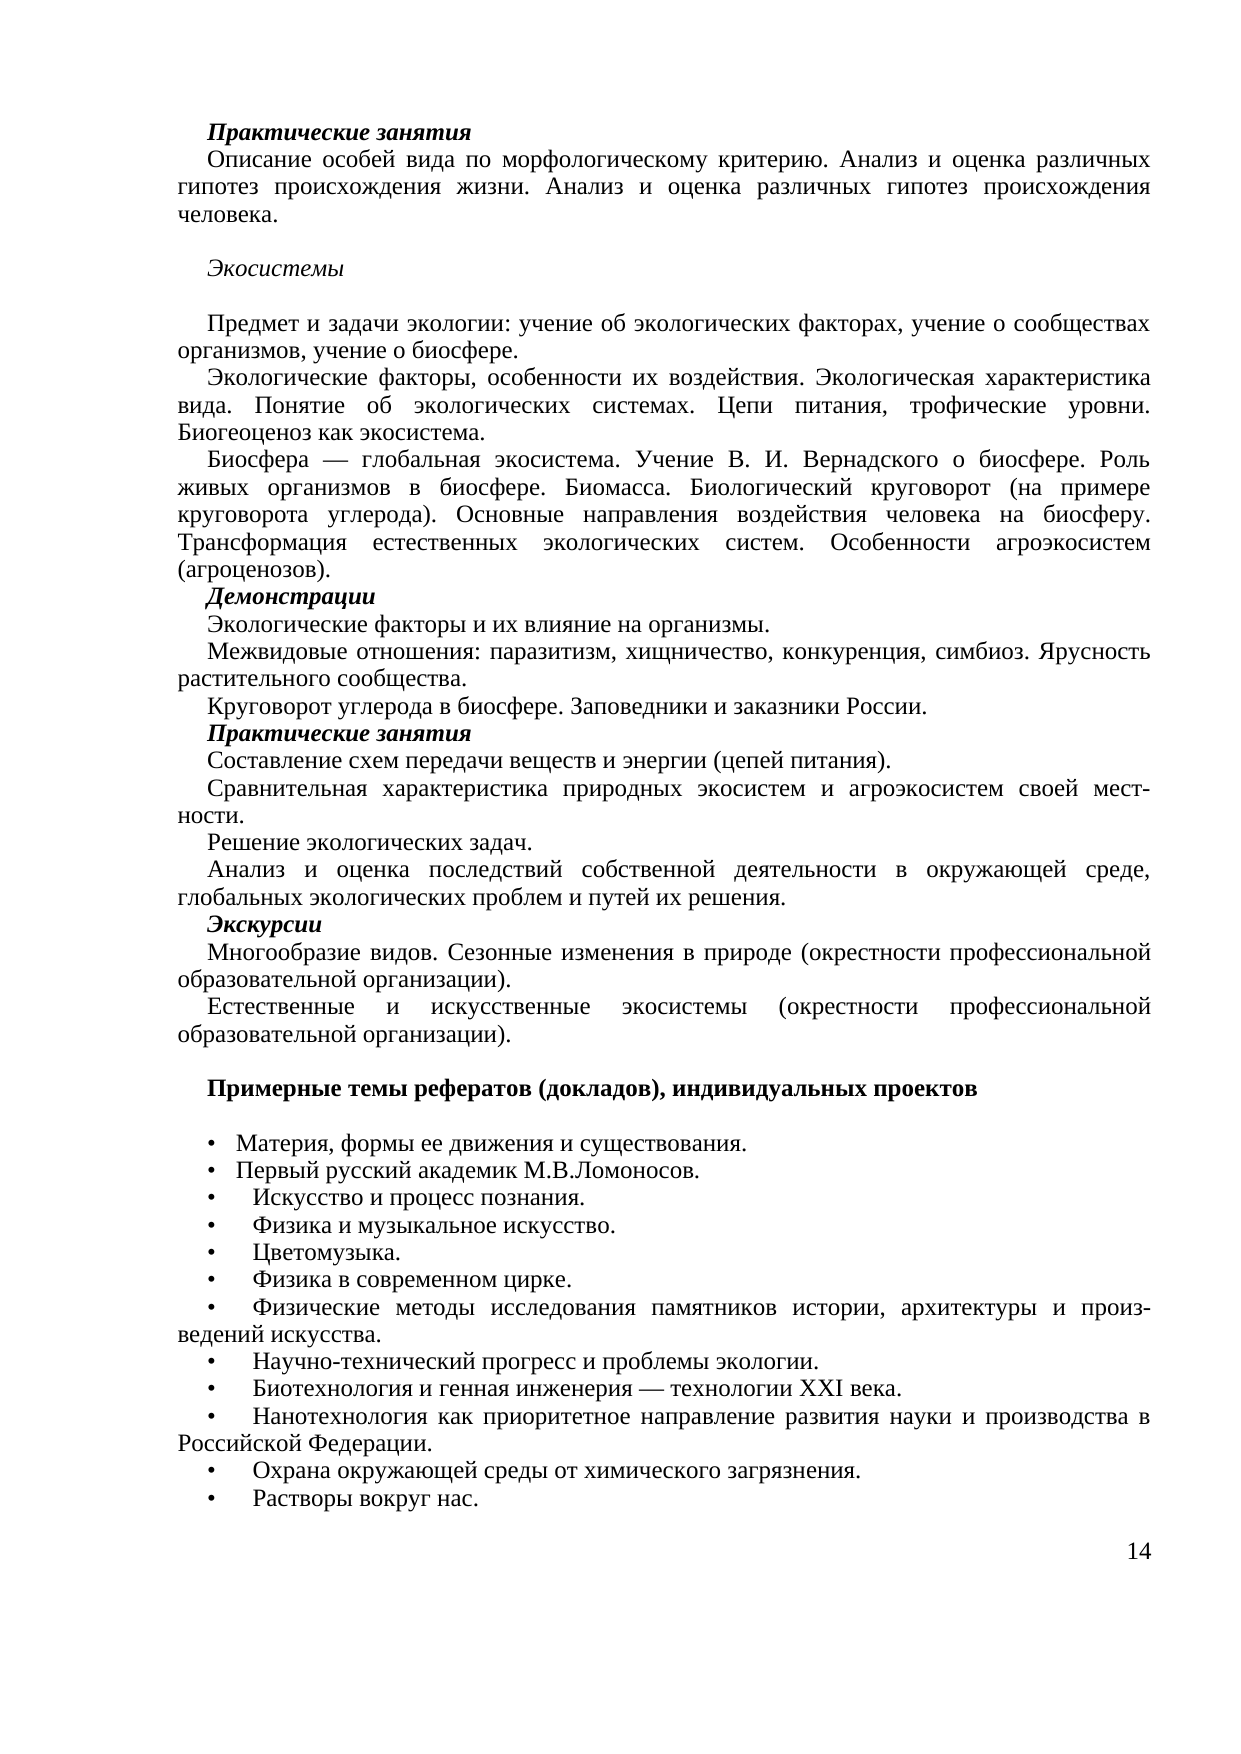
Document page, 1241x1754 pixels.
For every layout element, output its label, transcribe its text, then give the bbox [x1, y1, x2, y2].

list Научно-технический прогресс и проблемы экологии. [177, 1348, 1152, 1375]
text Экологические факторы и их влияние на организмы. [177, 610, 1152, 638]
list Цветомузыка. [177, 1238, 1152, 1266]
text Анализ и оценка последствий собственной деятельности в окружающей среде, глобальных экологических проблем и путей их решения. [177, 856, 1152, 911]
text Круговорот углерода в биосфере. Заповедники и заказники России. [177, 692, 1152, 719]
list Биотехнология и генная инженерия — технологии XXI века. [177, 1375, 1152, 1402]
list Физические методы исследования памятников истории, архитектуры и произ-ведений искусства. [177, 1293, 1152, 1348]
text Биосфера — глобальная экосистема. Учение В. И. Вернадского о биосфере. Роль живых организмов в биосфере. Биомасса. Биологический круговорот (на примере круговорота углерода). Основные направления воздействия человека на биосферу. Трансформация естественных экологических систем. Особенности агроэкосистем (агроценозов). [177, 446, 1152, 583]
text Экосистемы [177, 255, 1152, 282]
list Первый русский академик М.В.Ломоносов. [177, 1157, 1152, 1184]
list Охрана окружающей среды от химического загрязнения. [177, 1457, 1152, 1484]
text Экскурсии [177, 911, 1152, 938]
text Практические занятия [177, 118, 1152, 145]
list Физика в современном цирке. [177, 1266, 1152, 1293]
text Естественные и искусственные экосистемы (окрестности профессиональной образовательной организации). [177, 993, 1152, 1047]
list Искусство и процесс познания. [177, 1184, 1152, 1211]
text Экологические факторы, особенности их воздействия. Экологическая характеристика вида. Понятие об экологических системах. Цепи питания, трофические уровни. Биогеоценоз как экосистема. [177, 364, 1152, 446]
text Составление схем передачи веществ и энергии (цепей питания). [177, 747, 1152, 774]
text Примерные темы рефератов (докладов), индивидуальных проектов [177, 1075, 1152, 1102]
text Решение экологических задач. [177, 829, 1152, 856]
text Описание особей вида по морфологическому критерию. Анализ и оценка различных гипотез происхождения жизни. Анализ и оценка различных гипотез происхождения человека. [177, 145, 1152, 227]
text Многообразие видов. Сезонные изменения в природе (окрестности профессиональной образовательной организации). [177, 938, 1152, 993]
text Межвидовые отношения: паразитизм, хищничество, конкуренция, симбиоз. Ярусность растительного сообщества. [177, 638, 1152, 692]
list Нанотехнология как приоритетное направление развития науки и производства в Российской Федерации. [177, 1402, 1152, 1457]
text Предмет и задачи экологии: учение об экологических факторах, учение о сообществах организмов, учение о биосфере. [177, 309, 1152, 364]
list Растворы вокруг нас. [177, 1484, 1152, 1512]
text Сравнительная характеристика природных экосистем и агроэкосистем своей мест-ности. [177, 774, 1152, 829]
list Физика и музыкальное искусство. [177, 1211, 1152, 1238]
list Материя, формы ее движения и существования. [177, 1129, 1152, 1157]
text Практические занятия [177, 719, 1152, 747]
text Демонстрации [177, 583, 1152, 610]
